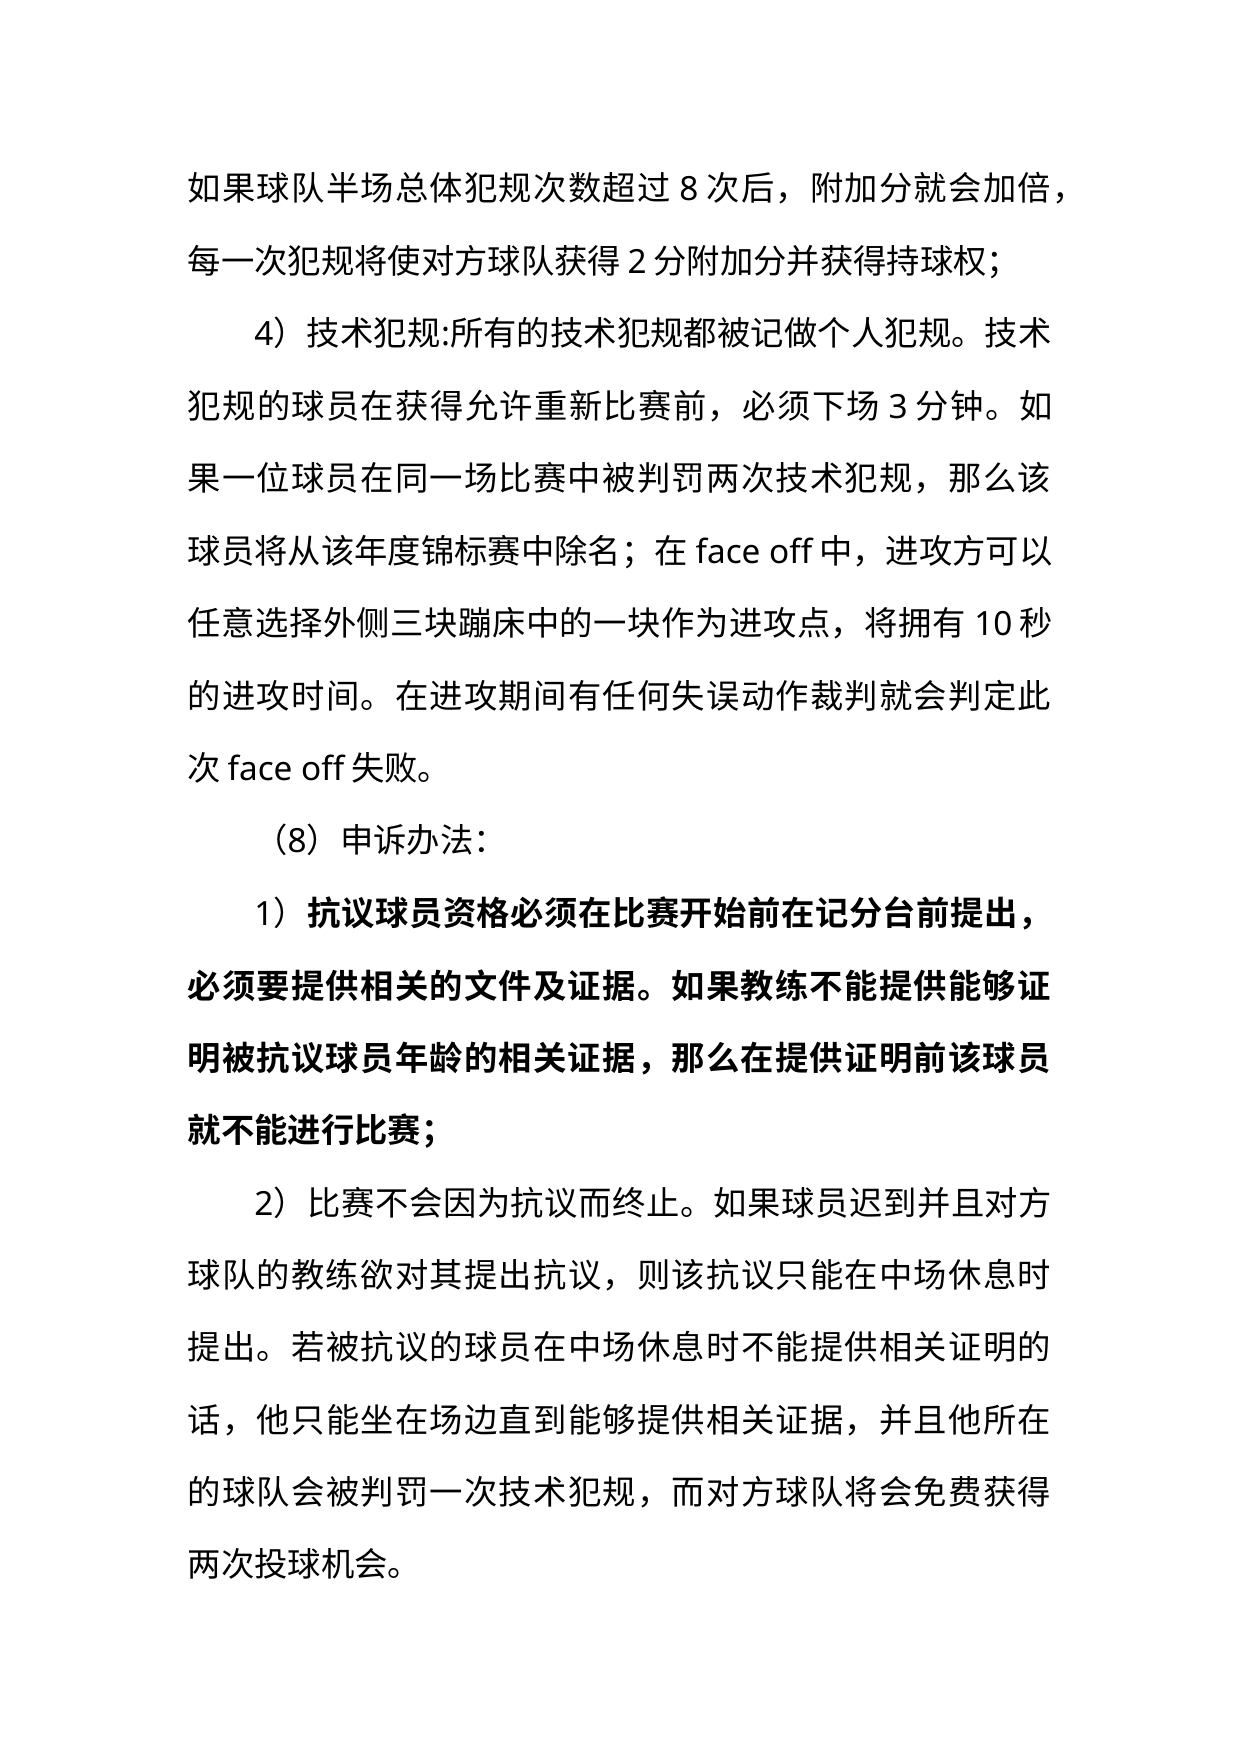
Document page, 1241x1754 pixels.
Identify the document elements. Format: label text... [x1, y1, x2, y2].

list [187, 162, 1053, 283]
title （8）申诉办法： [187, 814, 1053, 863]
title 1）抗议球员资格必须在比赛开始前在记分台前提出，必须要提供相关的文件及证据。如果教练不能提供能够证明被抗议球员年龄的相关证据，那么在提供证明前该球员就不能进行比赛； [187, 887, 1053, 1152]
list 2）比赛不会因为抗议而终止。如果球员迟到并且对方球队的教练欲对其提出抗议，则该抗议只能在中场休息时提出。若被抗议的球员在中场休息时不能提供相关证明的话，他只能坐在场边直到能够提供相关证据，并且他所在的球队会被判罚一次技术犯规，而对方球队将会免费获得两次投球机会。 [187, 1176, 1053, 1586]
list 4）技术犯规:所有的技术犯规都被记做个人犯规。技术犯规的球员在获得允许重新比赛前，必须下场3分钟。如果一位球员在同一场比赛中被判罚两次技术犯规，那么该球员将从该年度锦标赛中除名；在face off中，进攻方可以任意选择外侧三块蹦床中的一块作为进攻点，将拥有10秒的进攻时间。在进攻期间有任何失误动作裁判就会判定此次face off失败。 [187, 307, 1053, 790]
